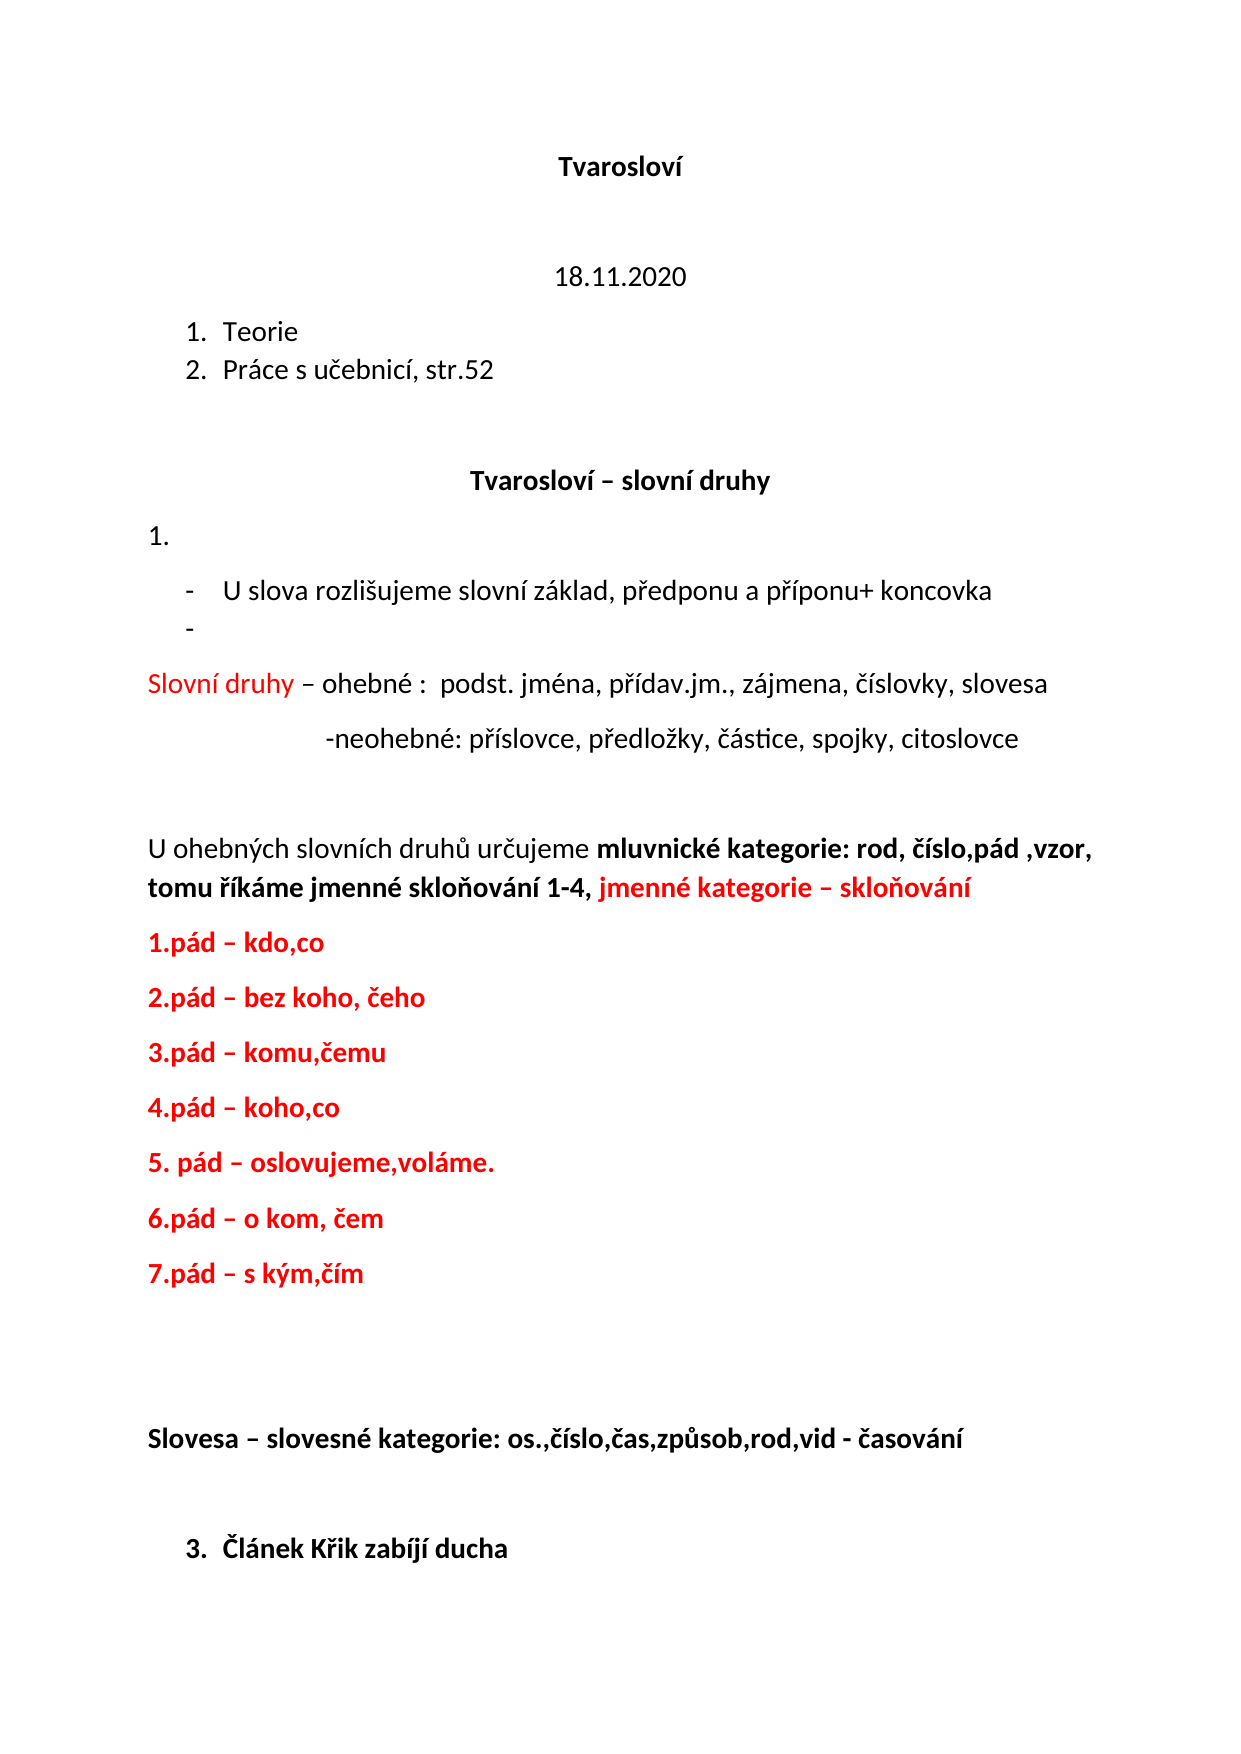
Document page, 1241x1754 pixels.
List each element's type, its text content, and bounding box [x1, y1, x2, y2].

text 7.pád – s kým,čím [148, 1255, 1093, 1290]
list Práce s učebnicí, str.52 [185, 351, 1093, 387]
text 5. pád – oslovujeme,voláme. [148, 1144, 1093, 1180]
text Tvarosloví – slovní druhy [148, 462, 1093, 497]
text 1.pád – kdo,co [148, 924, 1093, 960]
text Tvarosloví [148, 148, 1093, 183]
text U ohebných slovních druhů určujeme mluvnické kategorie: rod, číslo,pád ,vzor, tomu říkáme jmenné skloňování 1-4, jmenné kategorie – skloňování [148, 831, 1093, 905]
list Teorie [185, 313, 1093, 348]
list Článek Křik zabíjí ducha [185, 1530, 1093, 1566]
text 4.pád – koho,co [148, 1089, 1093, 1125]
text 2.pád – bez koho, čeho [148, 979, 1093, 1015]
text 6.pád – o kom, čem [148, 1200, 1093, 1235]
text Slovesa – slovesné kategorie: os.,číslo,čas,způsob,rod,vid - časování [148, 1420, 1093, 1456]
text -neohebné: příslovce, předložky, částice, spojky, citoslovce [148, 720, 1093, 756]
text Slovní druhy – ohebné : podst. jména, přídav.jm., zájmena, číslovky, slovesa [148, 665, 1093, 701]
text 3.pád – komu,čemu [148, 1034, 1093, 1070]
text 1. [148, 517, 1093, 552]
list U slova rozlišujeme slovní základ, předponu a příponu+ koncovka [185, 572, 1093, 607]
text 18.11.2020 [148, 258, 1093, 293]
